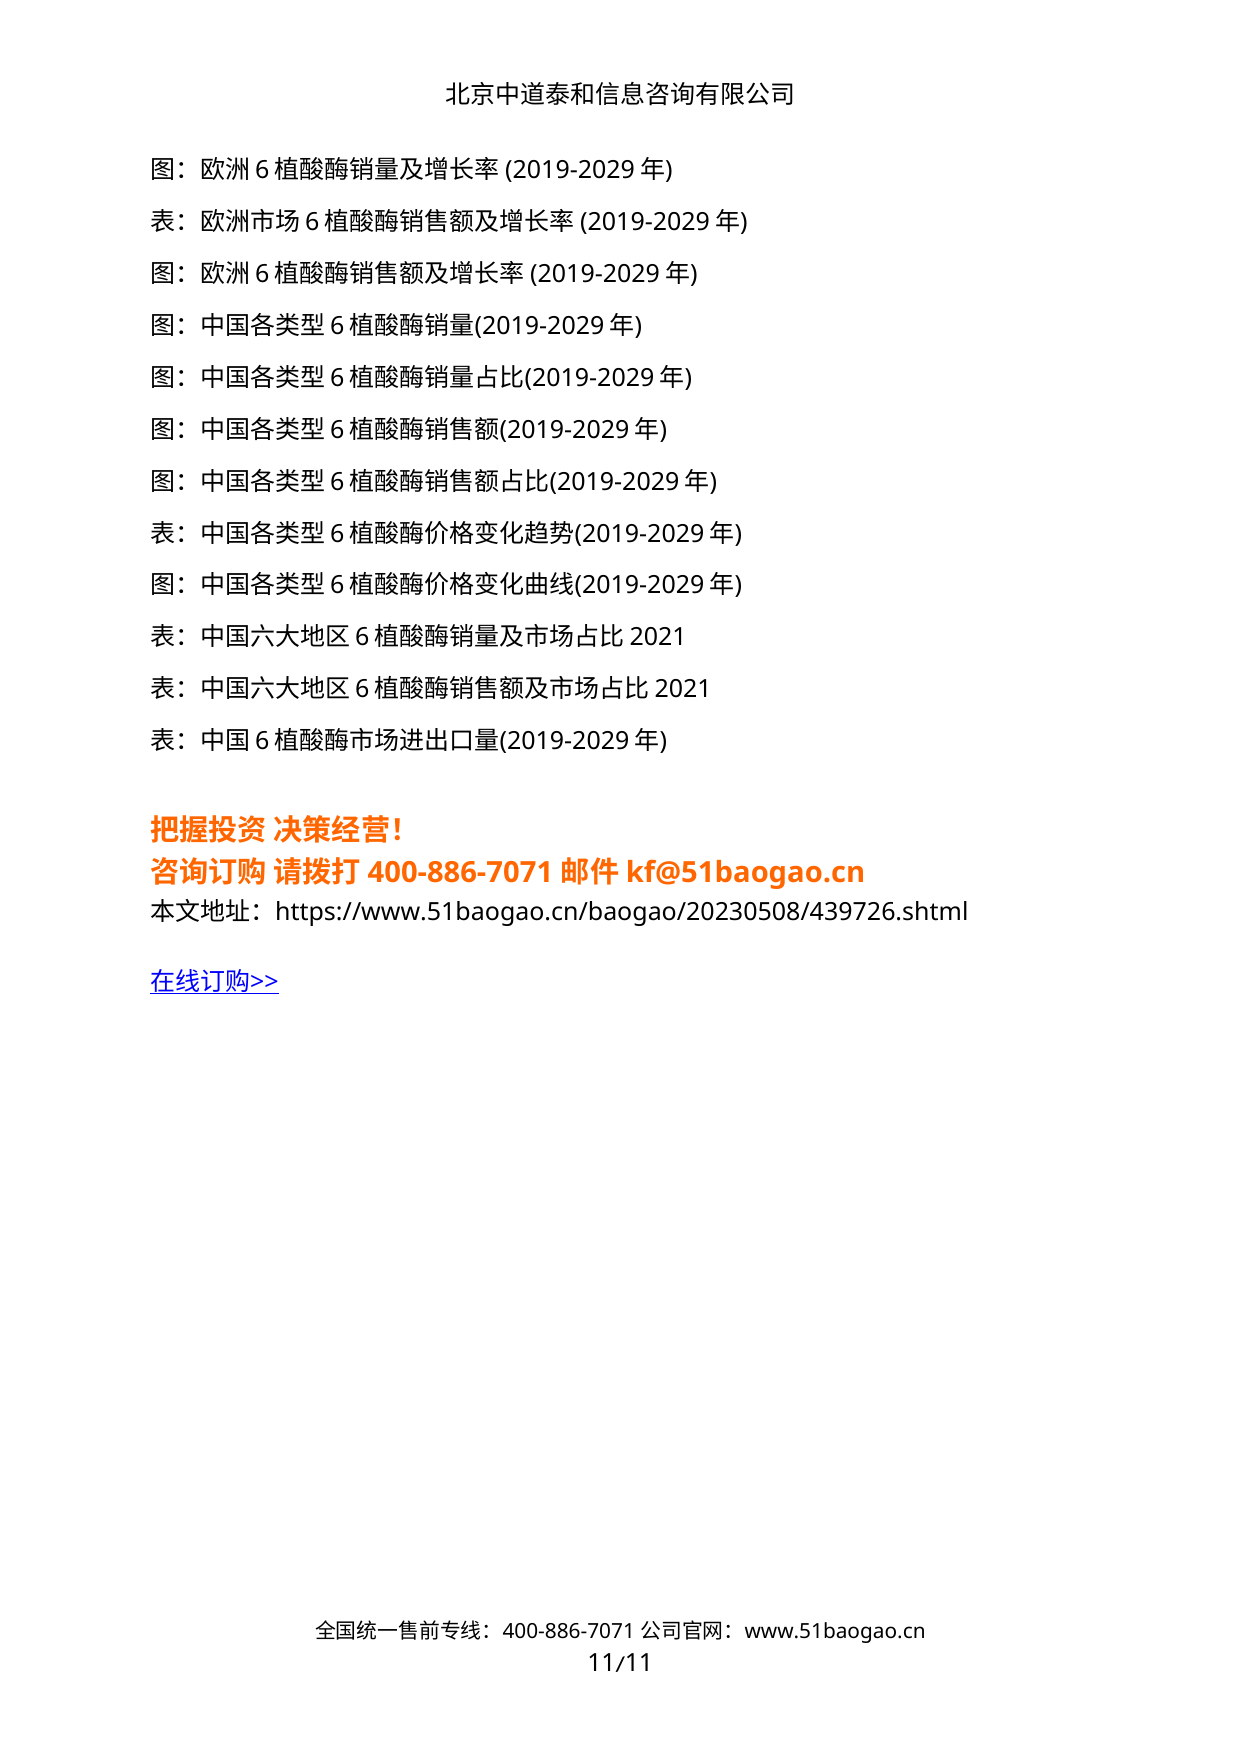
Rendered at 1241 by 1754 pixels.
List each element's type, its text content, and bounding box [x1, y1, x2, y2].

text 图：中国各类型6植酸酶销售额占比(2019-2029年) [150, 461, 1090, 497]
text 表：中国各类型6植酸酶价格变化趋势(2019-2029年) [150, 513, 1090, 549]
text 图：中国各类型6植酸酶价格变化曲线(2019-2029年) [150, 565, 1090, 601]
text 图：中国各类型6植酸酶销售额(2019-2029年) [150, 409, 1090, 446]
text 在线订购>> [150, 927, 1090, 998]
text 表：中国六大地区6植酸酶销量及市场占比2021 [150, 617, 1090, 653]
text 图：欧洲6植酸酶销量及增长率 (2019-2029年) [150, 150, 1090, 186]
text 图：中国各类型6植酸酶销量占比(2019-2029年) [150, 357, 1090, 394]
text 表：中国6植酸酶市场进出口量(2019-2029年) [150, 721, 1090, 757]
text 图：中国各类型6植酸酶销量(2019-2029年) [150, 306, 1090, 342]
text 表：中国六大地区6植酸酶销售额及市场占比2021 [150, 669, 1090, 705]
text 把握投资 决策经营！咨询订购 请拨打 400-886-7071 邮件 kf@51baogao.cn本文地址：https://www.51baogao.cn/baogao/20230508/439726.shtml [150, 772, 1090, 927]
text 表：欧洲市场6植酸酶销售额及增长率 (2019-2029年) [150, 202, 1090, 238]
text 图：欧洲6植酸酶销售额及增长率 (2019-2029年) [150, 254, 1090, 290]
